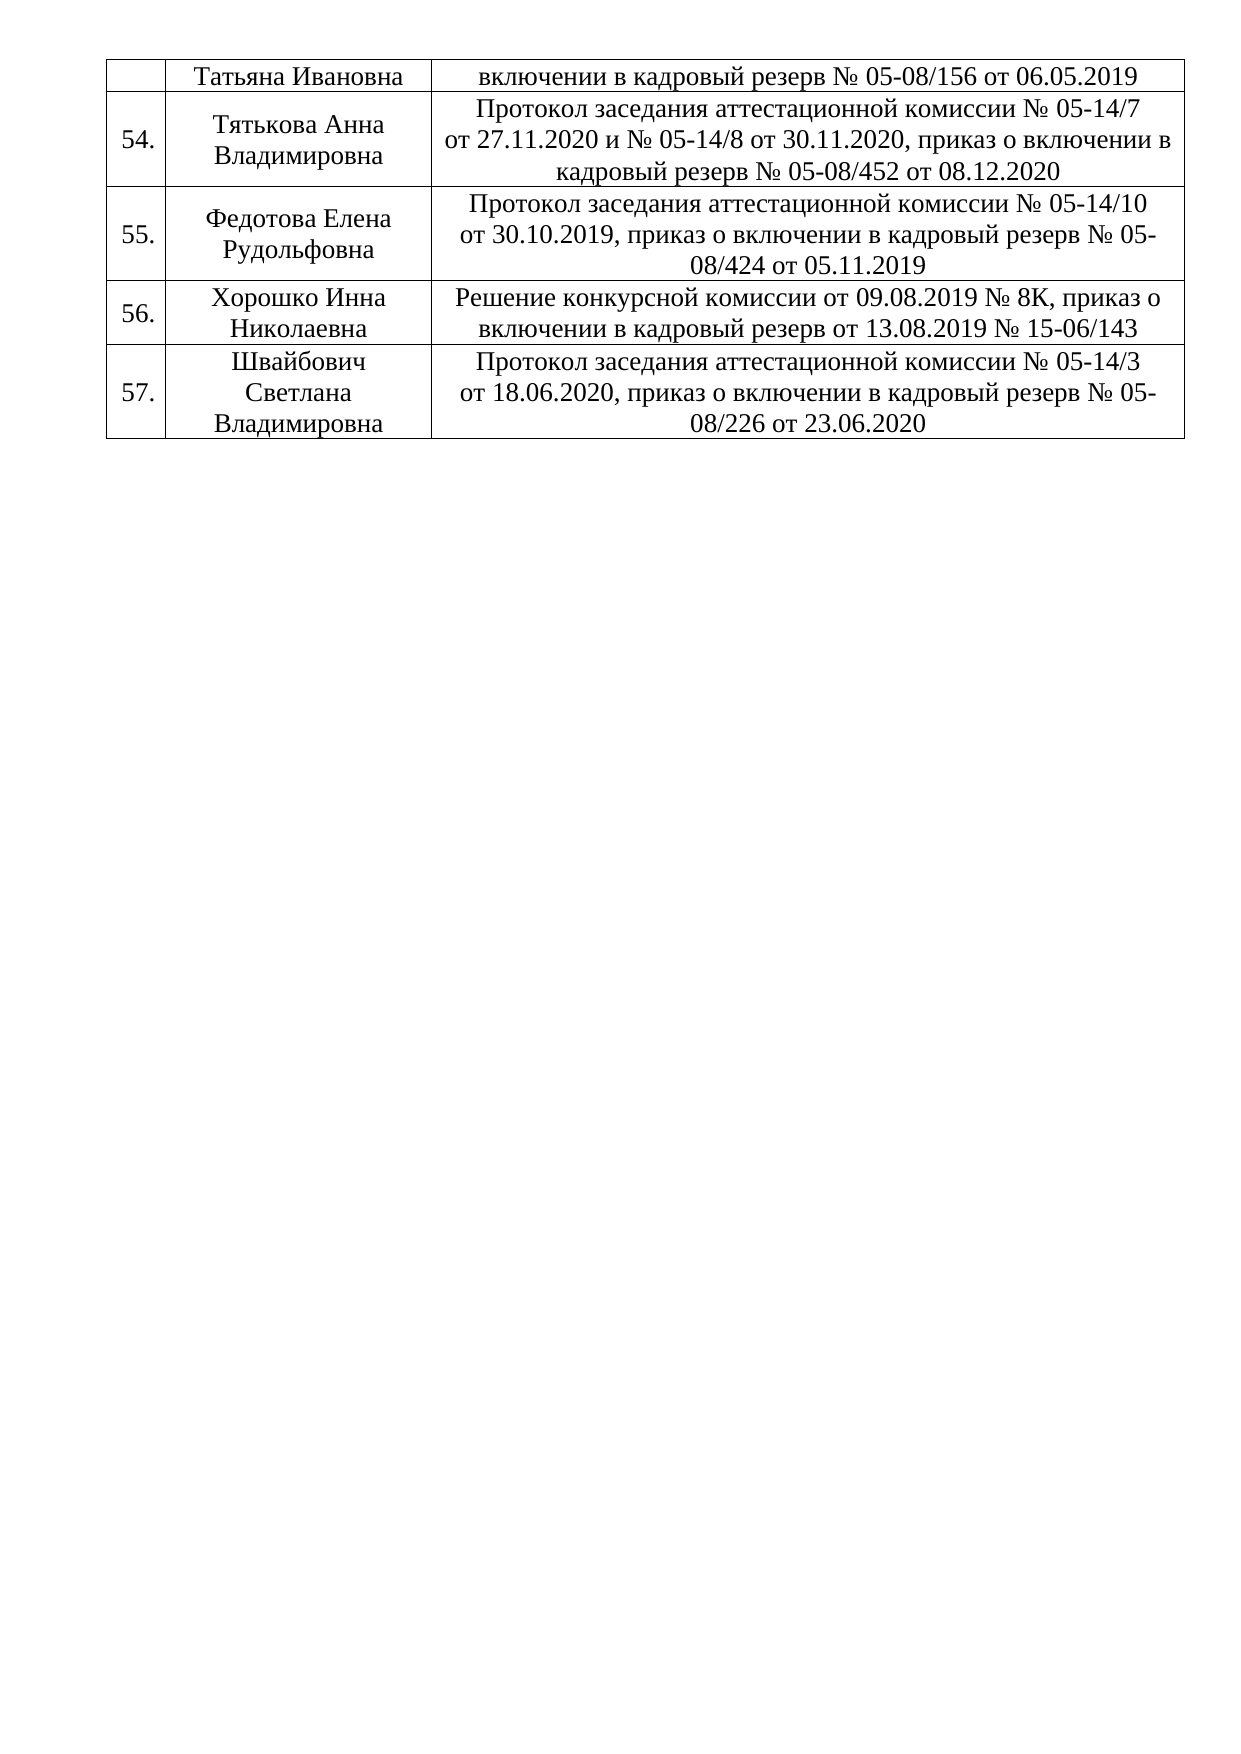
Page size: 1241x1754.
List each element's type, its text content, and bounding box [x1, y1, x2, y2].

table_cell [107, 60, 165, 91]
table_cell Протокол заседания аттестационной комиссии № 05-14/10 от 30.10.2019, приказ о включении в кадровый резерв № 05-08/424 от 05.11.2019 [432, 187, 1184, 280]
table_cell Тятькова Анна Владимировна [166, 92, 431, 186]
table_cell [107, 187, 165, 280]
table_cell [107, 281, 165, 343]
table_cell Федотова Елена Рудольфовна [166, 187, 431, 280]
table_cell [107, 345, 165, 438]
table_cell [166, 60, 431, 91]
table_cell Протокол заседания аттестационной комиссии № 05-14/3 от 18.06.2020, приказ о включении в кадровый резерв № 05-08/226 от 23.06.2020 [432, 345, 1184, 438]
table_cell Швайбович Светлана Владимировна [166, 345, 431, 438]
table_cell Хорошко Инна Николаевна [166, 281, 431, 343]
table_cell Решение конкурсной комиссии от 09.08.2019 № 8К, приказ о включении в кадровый резерв от 13.08.2019 № 15-06/143 [432, 281, 1184, 343]
table_cell [107, 92, 165, 186]
table_cell Протокол заседания аттестационной комиссии № 05-14/7 от 27.11.2020 и № 05-14/8 от 30.11.2020, приказ о включении в кадровый резерв № 05-08/452 от 08.12.2020 [432, 92, 1184, 186]
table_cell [432, 60, 1184, 91]
